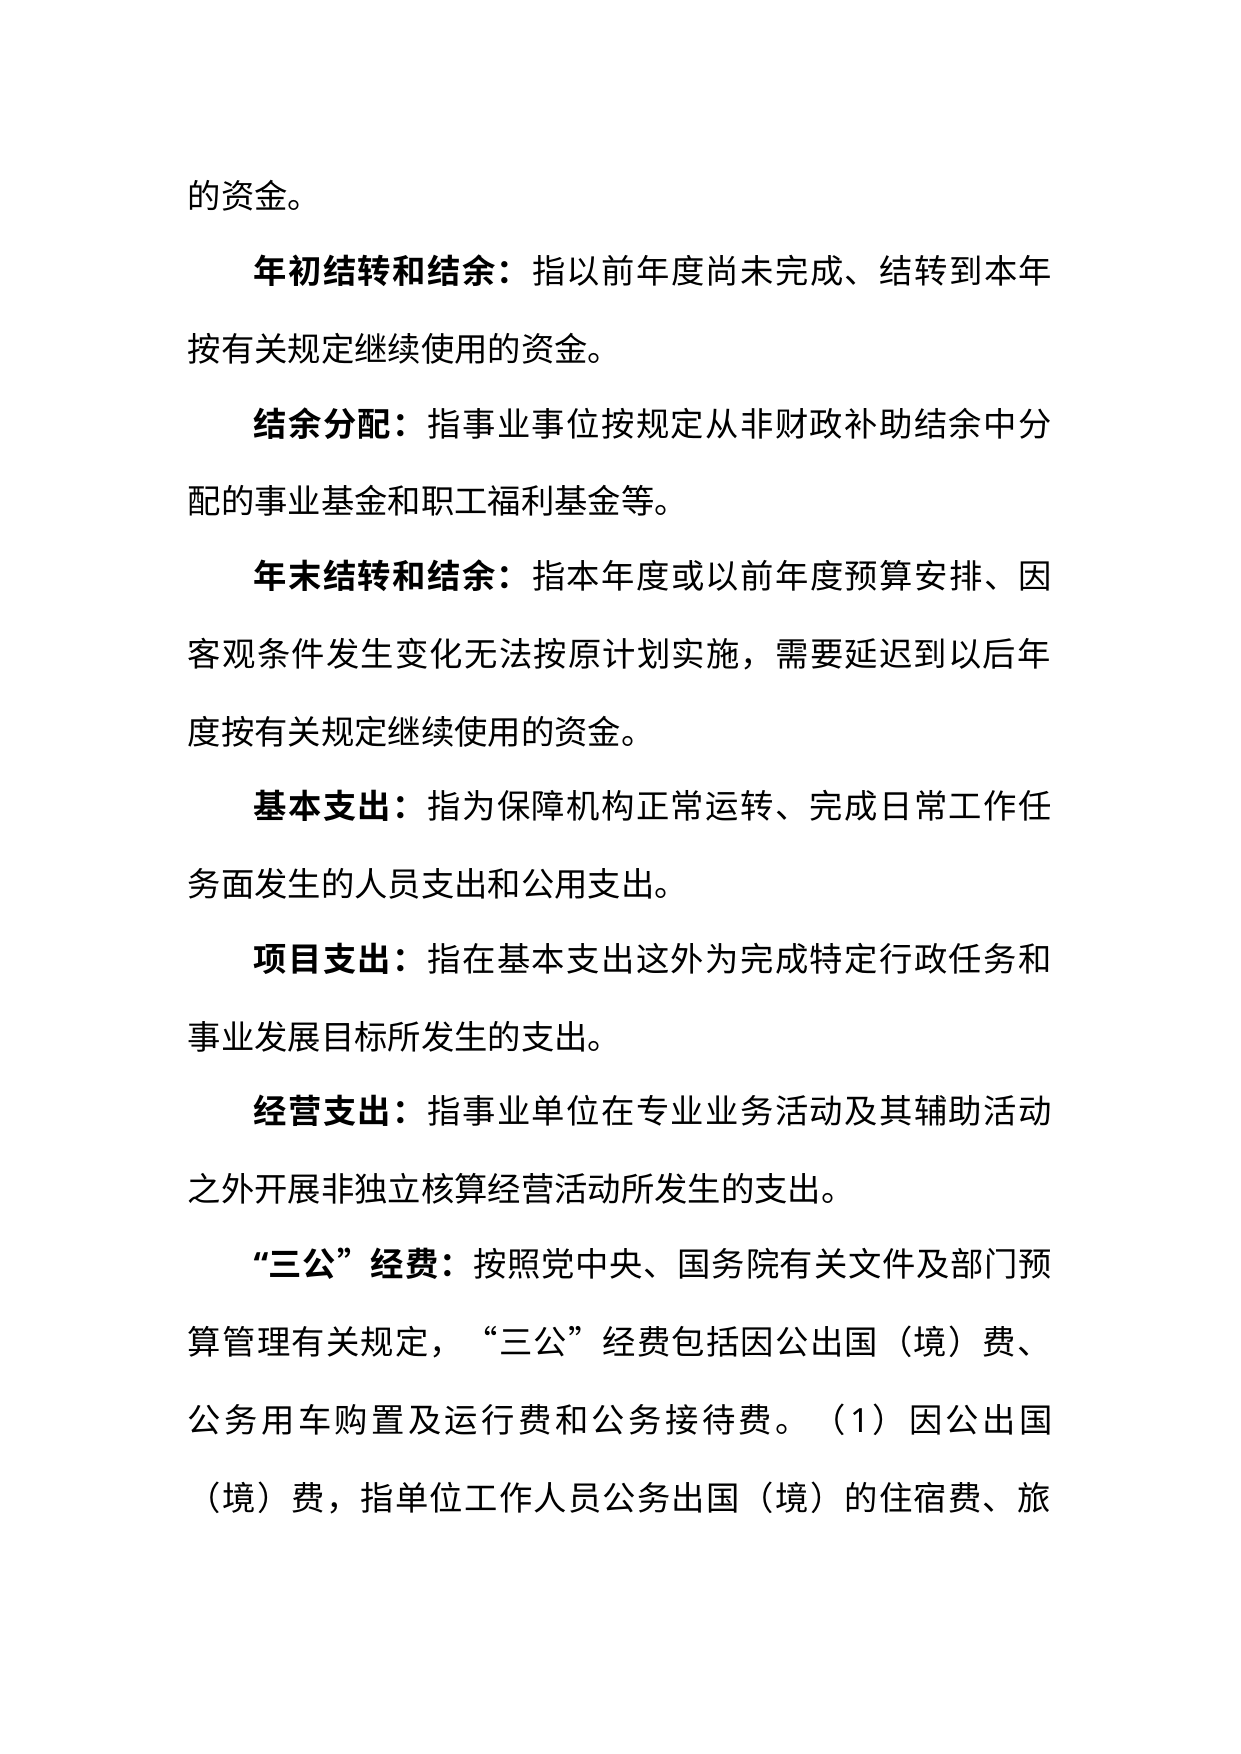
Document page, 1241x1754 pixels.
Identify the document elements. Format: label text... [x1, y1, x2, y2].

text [188, 162, 1053, 227]
text 基本支出：指为保障机构正常运转、完成日常工作任务面发生的人员支出和公用支出。 [188, 772, 1053, 915]
text 年初结转和结余：指以前年度尚未完成、结转到本年按有关规定继续使用的资金。 [188, 237, 1053, 379]
text 经营支出：指事业单位在专业业务活动及其辅助活动之外开展非独立核算经营活动所发生的支出。 [188, 1077, 1053, 1220]
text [188, 1229, 1053, 1528]
text 年末结转和结余：指本年度或以前年度预算安排、因客观条件发生变化无法按原计划实施，需要延迟到以后年度按有关规定继续使用的资金。 [188, 542, 1053, 762]
text 结余分配：指事业事位按规定从非财政补助结余中分配的事业基金和职工福利基金等。 [188, 389, 1053, 532]
text 项目支出：指在基本支出这外为完成特定行政任务和事业发展目标所发生的支出。 [188, 924, 1053, 1067]
